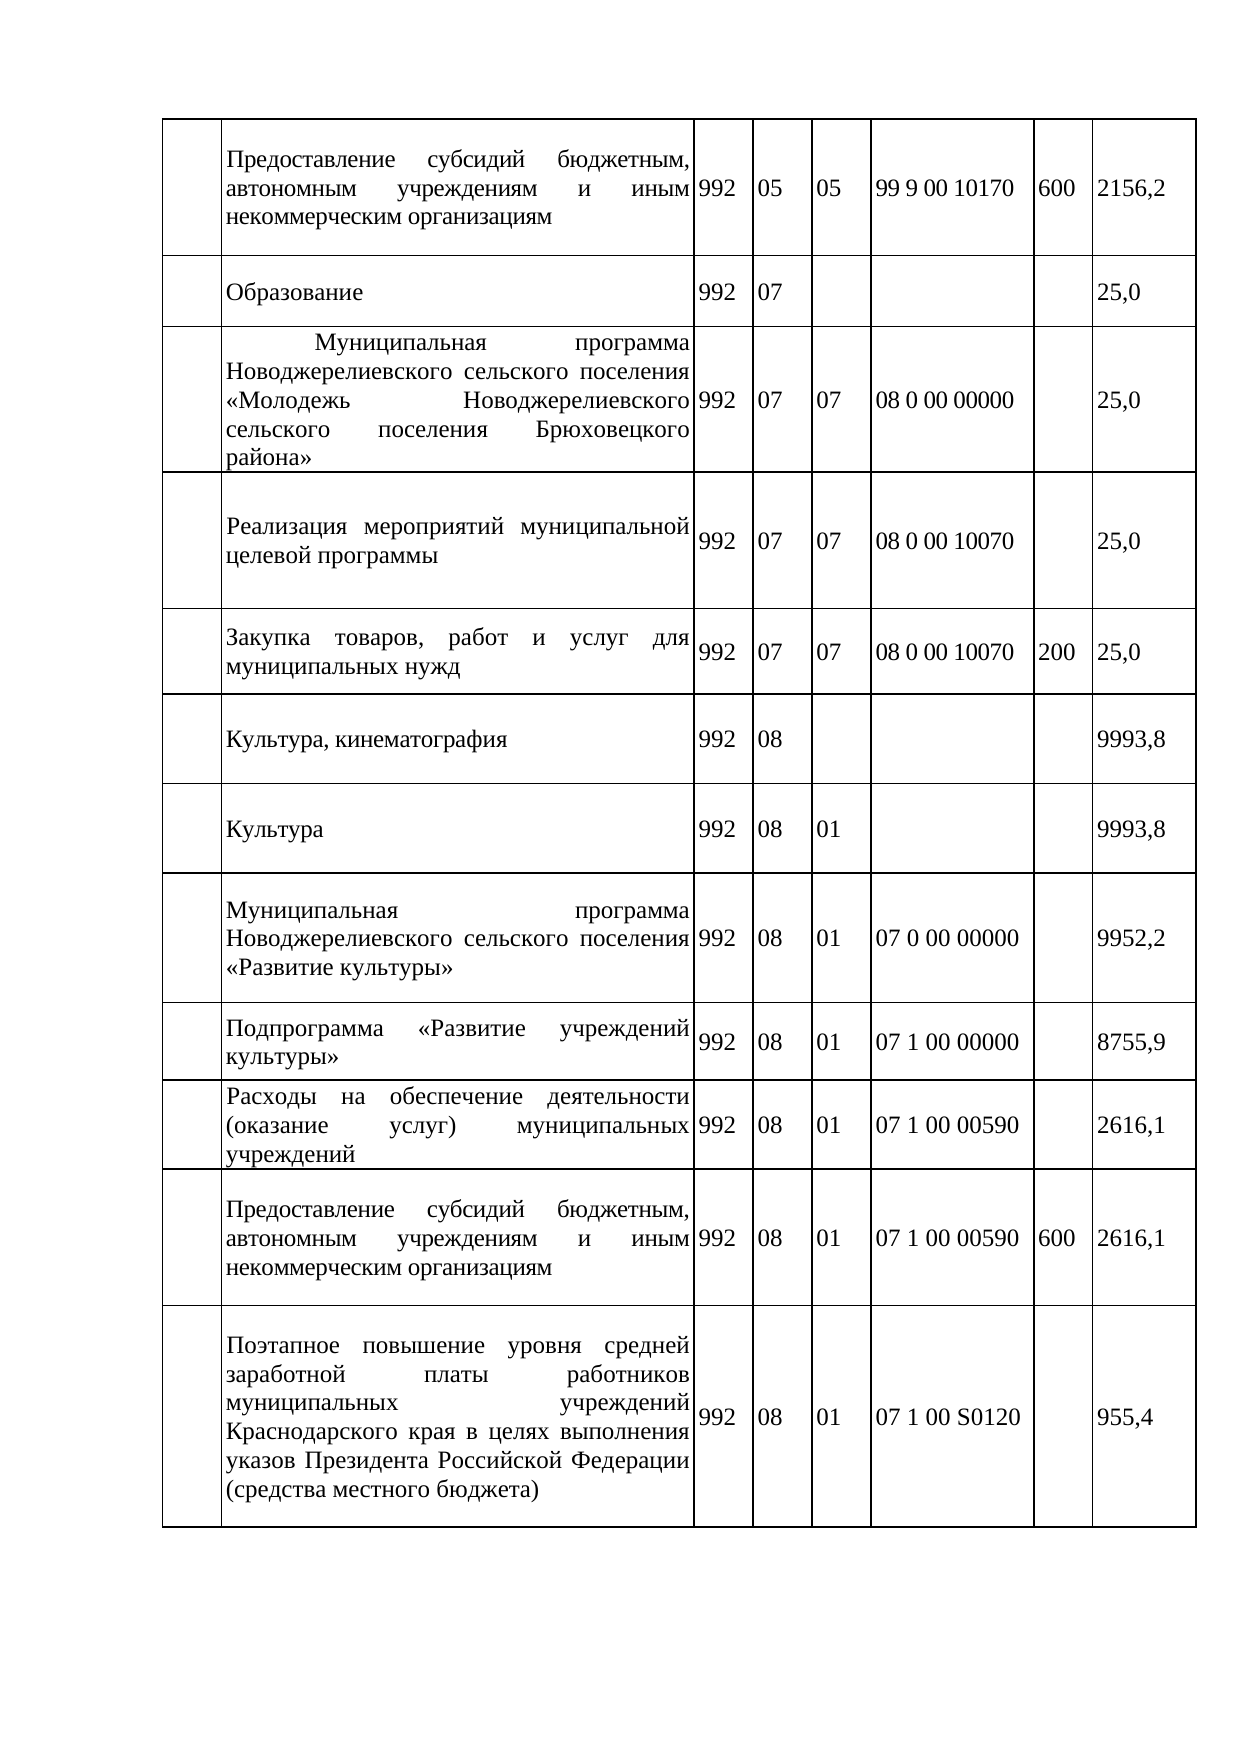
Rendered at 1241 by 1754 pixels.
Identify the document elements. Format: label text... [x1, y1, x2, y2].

table_cell 25,0 [1093, 609, 1195, 693]
table_cell [872, 784, 1033, 872]
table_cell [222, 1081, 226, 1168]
table_cell [163, 256, 221, 326]
table_cell [163, 473, 221, 608]
table_cell 955,4 [1093, 1306, 1195, 1526]
table_cell 07 [754, 327, 811, 471]
table_cell 07 1 00 00590 [872, 1081, 1033, 1168]
table_cell 01 [813, 1003, 870, 1079]
table_cell [872, 256, 1033, 326]
table_cell 992 [695, 784, 752, 872]
table_cell Предоставление субсидий бюджетным, автономным учреждениям и иным некоммерческим организациям [222, 120, 693, 254]
table_cell 07 [813, 609, 870, 693]
table_cell [163, 874, 221, 1002]
table_cell 08 0 00 00000 [872, 327, 1033, 471]
table_cell [1035, 256, 1092, 326]
table_cell 25,0 [1093, 327, 1195, 471]
table_cell [1035, 784, 1092, 872]
table_cell [163, 1081, 221, 1168]
table_cell [163, 609, 221, 693]
table_cell 08 [754, 1003, 811, 1079]
table_cell 9952,2 [1093, 874, 1195, 1002]
table_cell [1035, 695, 1092, 783]
table_cell 07 1 00 S0120 [872, 1306, 1033, 1526]
table_cell Образование [222, 256, 693, 326]
table_cell Культура, кинематография [222, 695, 693, 783]
table_cell [163, 1003, 221, 1079]
table_cell [872, 695, 1033, 783]
table_cell 01 [813, 1170, 870, 1305]
table_cell 992 [695, 695, 752, 783]
table_cell 600 [1035, 1170, 1092, 1305]
table_cell [1035, 1003, 1092, 1079]
table_cell [1035, 327, 1092, 471]
table_cell 2616,1 [1093, 1081, 1195, 1168]
table_cell 07 0 00 00000 [872, 874, 1033, 1002]
table_cell [163, 784, 221, 872]
table_cell Подпрограмма «Развитие учреждений культуры» [222, 1003, 693, 1079]
table_cell 992 [695, 874, 752, 1002]
table_cell 992 [695, 327, 752, 471]
table_cell 08 [754, 1170, 811, 1305]
table_cell 08 [754, 784, 811, 872]
table_cell 08 [754, 1306, 811, 1526]
table_cell 08 [754, 695, 811, 783]
table_cell [813, 695, 870, 783]
table_cell 07 [813, 327, 870, 471]
table_cell 07 [813, 473, 870, 608]
table_cell [813, 256, 870, 326]
table_cell 05 [754, 120, 811, 254]
table_cell [163, 327, 221, 471]
table_cell 05 [813, 120, 870, 254]
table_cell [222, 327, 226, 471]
table_cell 992 [695, 1003, 752, 1079]
table_cell 992 [695, 1081, 752, 1168]
table_cell 600 [1035, 120, 1092, 254]
table_cell Реализация мероприятий муниципальной целевой программы [222, 473, 693, 608]
table_cell 07 1 00 00000 [872, 1003, 1033, 1079]
table_cell 992 [695, 120, 752, 254]
table_cell 2616,1 [1093, 1170, 1195, 1305]
table_cell Культура [222, 784, 693, 872]
table_cell 01 [813, 1081, 870, 1168]
table_cell 07 [754, 473, 811, 608]
table_cell [163, 1306, 221, 1526]
table_cell 992 [695, 256, 752, 326]
table_cell 2156,2 [1093, 120, 1195, 254]
table_cell 07 1 00 00590 [872, 1170, 1033, 1305]
table_cell 99 9 00 10170 [872, 120, 1033, 254]
table_cell 992 [695, 473, 752, 608]
table_cell [163, 120, 221, 254]
table_cell 01 [813, 784, 870, 872]
table_cell 01 [813, 1306, 870, 1526]
table_cell [1035, 473, 1092, 608]
table_cell 25,0 [1093, 473, 1195, 608]
table_cell 08 [754, 874, 811, 1002]
table_cell [1035, 1081, 1092, 1168]
table_cell 200 [1035, 609, 1092, 693]
table_cell 992 [695, 1170, 752, 1305]
table_cell 01 [813, 874, 870, 1002]
table_cell 992 [695, 609, 752, 693]
table_cell 9993,8 [1093, 784, 1195, 872]
table_cell Предоставление субсидий бюджетным, автономным учреждениям и иным некоммерческим организациям [222, 1170, 693, 1305]
table_cell 07 [754, 609, 811, 693]
table_cell [163, 695, 221, 783]
table_cell 08 0 00 10070 [872, 609, 1033, 693]
table_cell 08 [754, 1081, 811, 1168]
table_cell [1035, 874, 1092, 1002]
table_cell Поэтапное повышение уровня средней заработной платы работников муниципальных учреждений Краснодарского края в целях выполнения указов Президента Российской Федерации (средства местного бюджета) [222, 1306, 693, 1526]
table_cell 08 0 00 10070 [872, 473, 1033, 608]
table_cell 25,0 [1093, 256, 1195, 326]
table_cell Муниципальная программа Новоджерелиевского сельского поселения «Развитие культуры» [222, 874, 693, 1002]
table_cell [163, 1170, 221, 1305]
table_cell Закупка товаров, работ и услуг для муниципальных нужд [222, 609, 693, 693]
table_cell [1035, 1306, 1092, 1526]
table_cell 07 [754, 256, 811, 326]
table_cell 9993,8 [1093, 695, 1195, 783]
table_cell 992 [695, 1306, 752, 1526]
table_cell 8755,9 [1093, 1003, 1195, 1079]
